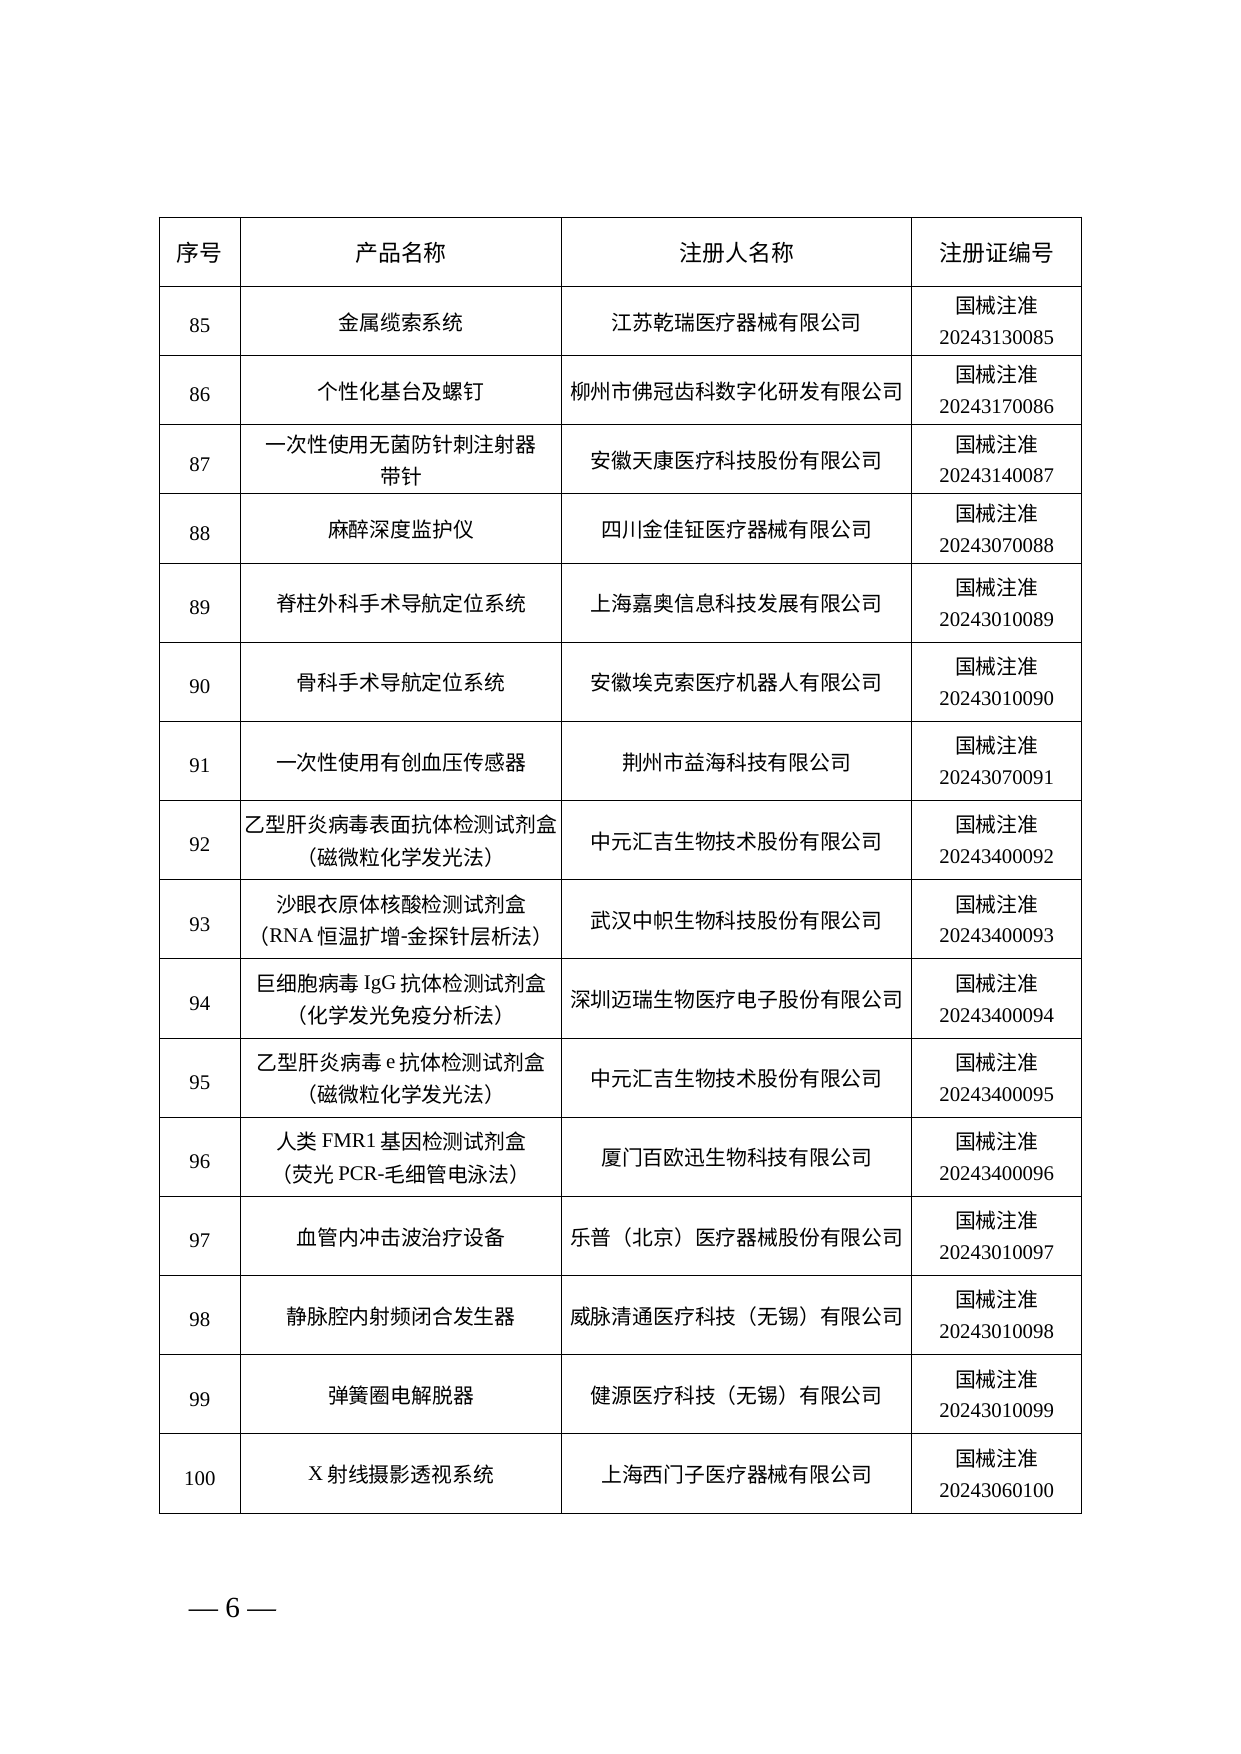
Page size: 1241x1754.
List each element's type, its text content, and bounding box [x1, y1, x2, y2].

table_cell 85 [160, 287, 240, 355]
table_cell 安徽天康医疗科技股份有限公司 [562, 425, 911, 493]
table_cell 威脉清通医疗科技（无锡）有限公司 [562, 1276, 911, 1354]
table_cell 血管内冲击波治疗设备 [241, 1197, 561, 1275]
table_cell 国械注准20243070091 [912, 722, 1081, 800]
table_cell 一次性使用无菌防针刺注射器 带针 [241, 425, 561, 493]
table_cell 93 [160, 880, 240, 958]
table_cell 深圳迈瑞生物医疗电子股份有限公司 [562, 959, 911, 1037]
table_cell 乙型肝炎病毒表面抗体检测试剂盒（磁微粒化学发光法） [241, 801, 561, 879]
table_cell 国械注准20243010098 [912, 1276, 1081, 1354]
table_cell 武汉中帜生物科技股份有限公司 [562, 880, 911, 958]
table_cell 89 [160, 564, 240, 642]
table_cell 沙眼衣原体核酸检测试剂盒 （RNA恒温扩增-金探针层析法） [241, 880, 561, 958]
table_cell 90 [160, 643, 240, 721]
table_cell 100 [160, 1434, 240, 1512]
table_cell 中元汇吉生物技术股份有限公司 [562, 801, 911, 879]
table_cell 国械注准20243400096 [912, 1118, 1081, 1196]
table_cell 一次性使用有创血压传感器 [241, 722, 561, 800]
table_header 注册人名称 [562, 218, 911, 286]
table_cell 94 [160, 959, 240, 1037]
table_cell 弹簧圈电解脱器 [241, 1355, 561, 1433]
table_cell 荆州市益海科技有限公司 [562, 722, 911, 800]
table_cell 人类FMR1基因检测试剂盒 （荧光PCR-毛细管电泳法） [241, 1118, 561, 1196]
table_cell 97 [160, 1197, 240, 1275]
table_cell 国械注准20243010099 [912, 1355, 1081, 1433]
table_cell 98 [160, 1276, 240, 1354]
table_cell 上海嘉奥信息科技发展有限公司 [562, 564, 911, 642]
table_cell 87 [160, 425, 240, 493]
table_header 序号 [160, 218, 240, 286]
table_cell 95 [160, 1039, 240, 1117]
table_cell 国械注准20243400092 [912, 801, 1081, 879]
table_cell 中元汇吉生物技术股份有限公司 [562, 1039, 911, 1117]
table_cell 国械注准20243010097 [912, 1197, 1081, 1275]
table_cell 脊柱外科手术导航定位系统 [241, 564, 561, 642]
table_cell 92 [160, 801, 240, 879]
table_cell 96 [160, 1118, 240, 1196]
table_cell 国械注准20243170086 [912, 356, 1081, 424]
table_header 注册证编号 [912, 218, 1081, 286]
table_cell 骨科手术导航定位系统 [241, 643, 561, 721]
table_cell 国械注准20243010089 [912, 564, 1081, 642]
table_cell 国械注准20243140087 [912, 425, 1081, 493]
table_cell 88 [160, 494, 240, 562]
table_cell 乙型肝炎病毒e抗体检测试剂盒 （磁微粒化学发光法） [241, 1039, 561, 1117]
table_cell 86 [160, 356, 240, 424]
table_cell 国械注准20243400093 [912, 880, 1081, 958]
table_cell 静脉腔内射频闭合发生器 [241, 1276, 561, 1354]
table_cell 99 [160, 1355, 240, 1433]
table_cell 国械注准20243060100 [912, 1434, 1081, 1512]
table_cell 国械注准20243130085 [912, 287, 1081, 355]
table_cell 柳州市佛冠齿科数字化研发有限公司 [562, 356, 911, 424]
table_cell 安徽埃克索医疗机器人有限公司 [562, 643, 911, 721]
table_cell 金属缆索系统 [241, 287, 561, 355]
table_cell 国械注准20243010090 [912, 643, 1081, 721]
table_cell 91 [160, 722, 240, 800]
table_cell X射线摄影透视系统 [241, 1434, 561, 1512]
table_cell 巨细胞病毒IgG抗体检测试剂盒（化学发光免疫分析法） [241, 959, 561, 1037]
table_cell 健源医疗科技（无锡）有限公司 [562, 1355, 911, 1433]
table_cell 国械注准20243070088 [912, 494, 1081, 562]
table_cell 乐普（北京）医疗器械股份有限公司 [562, 1197, 911, 1275]
table_cell 麻醉深度监护仪 [241, 494, 561, 562]
table_cell 江苏乾瑞医疗器械有限公司 [562, 287, 911, 355]
table_cell 国械注准20243400095 [912, 1039, 1081, 1117]
table_header 产品名称 [241, 218, 561, 286]
table_cell 个性化基台及螺钉 [241, 356, 561, 424]
table_cell 厦门百欧迅生物科技有限公司 [562, 1118, 911, 1196]
table_cell 上海西门子医疗器械有限公司 [562, 1434, 911, 1512]
table_cell 四川金佳钲医疗器械有限公司 [562, 494, 911, 562]
table_cell 国械注准20243400094 [912, 959, 1081, 1037]
